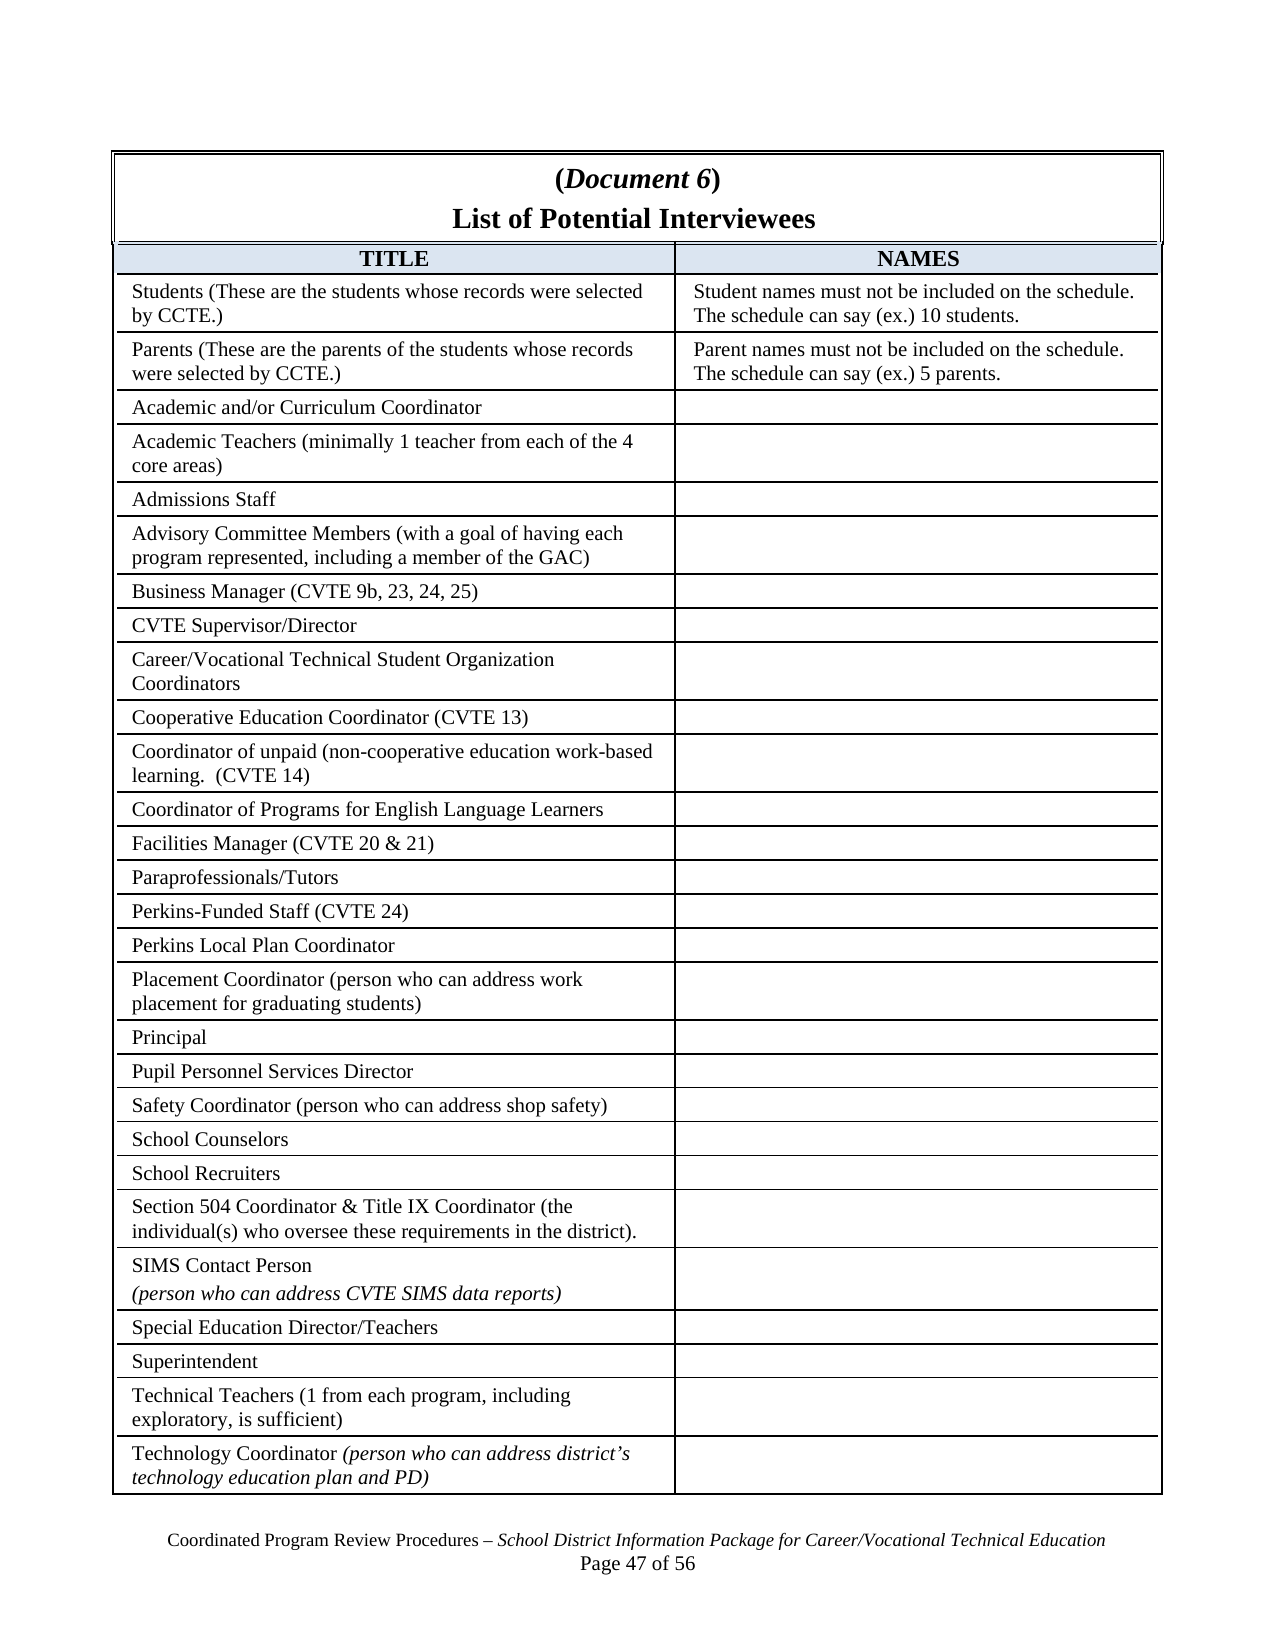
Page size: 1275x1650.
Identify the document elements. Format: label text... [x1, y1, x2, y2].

table_cell Superintendent [114, 1343, 674, 1377]
table_cell Parents (These are the parents of the students whose records were selected by CCTE.) [114, 331, 674, 389]
table_cell School Recruiters [114, 1155, 674, 1189]
table_cell Coordinator of unpaid (non-cooperative education work-based learning. (CVTE 14) [114, 733, 674, 791]
table_cell Advisory Committee Members (with a goal of having each program represented, including a member of the GAC) [114, 515, 674, 573]
table_cell Perkins-Funded Staff (CVTE 24) [114, 893, 674, 927]
table_cell Section 504 Coordinator & Title IX Coordinator (the individual(s) who oversee these requirements in the district). [114, 1189, 674, 1247]
table_cell [676, 1309, 1161, 1343]
table_cell [676, 893, 1161, 927]
table_cell Pupil Personnel Services Director [114, 1053, 674, 1087]
table_cell Principal [114, 1019, 674, 1053]
table_cell [676, 1247, 1161, 1309]
table_cell [676, 641, 1161, 699]
table_cell Students (These are the students whose records were selected by CCTE.) [114, 273, 674, 331]
table_cell [676, 389, 1161, 423]
table_header (Document 6) List of Potential Interviewees [115, 155, 1160, 241]
table_cell Coordinator of Programs for English Language Learners [114, 791, 674, 825]
table_cell [676, 573, 1161, 607]
table_cell [676, 961, 1161, 1019]
table_cell [676, 825, 1161, 859]
table_cell [676, 1155, 1161, 1189]
table_cell Facilities Manager (CVTE 20 & 21) [114, 825, 674, 859]
table_cell Career/Vocational Technical Student Organization Coordinators [114, 641, 674, 699]
table_cell [676, 1053, 1161, 1087]
table_cell [676, 481, 1161, 515]
table_cell Safety Coordinator (person who can address shop safety) [114, 1087, 674, 1121]
table_cell CVTE Supervisor/Director [114, 607, 674, 641]
table_cell [676, 1189, 1161, 1247]
table_cell [676, 927, 1161, 961]
table_cell Parent names must not be included on the schedule. The schedule can say (ex.) 5 parents. [676, 331, 1161, 389]
table_cell Perkins Local Plan Coordinator [114, 927, 674, 961]
table_cell [676, 791, 1161, 825]
table_cell [676, 1435, 1161, 1493]
table_cell Admissions Staff [114, 481, 674, 515]
table_cell [676, 1019, 1161, 1053]
table_cell [676, 699, 1161, 733]
table_cell Student names must not be included on the schedule. The schedule can say (ex.) 10 students. [676, 273, 1161, 331]
table_cell Academic Teachers (minimally 1 teacher from each of the 4 core areas) [114, 423, 674, 481]
table_cell [676, 515, 1161, 573]
table_cell [676, 1121, 1161, 1155]
table_cell Paraprofessionals/Tutors [114, 859, 674, 893]
table_cell [676, 1377, 1161, 1435]
table_cell [676, 1343, 1161, 1377]
table_cell [676, 859, 1161, 893]
table_cell Special Education Director/Teachers [114, 1309, 674, 1343]
table_cell Placement Coordinator (person who can address work placement for graduating students) [114, 961, 674, 1019]
table_cell TITLE [113, 241, 674, 273]
table_cell Technology Coordinator (person who can address district’s technology education plan and PD) [114, 1435, 674, 1493]
table_cell [676, 607, 1161, 641]
table_cell SIMS Contact Person (person who can address CVTE SIMS data reports) [114, 1247, 674, 1309]
table_cell [676, 1087, 1161, 1121]
table_cell [676, 733, 1161, 791]
table_cell [676, 423, 1161, 481]
table_cell Cooperative Education Coordinator (CVTE 13) [114, 699, 674, 733]
table_cell NAMES [676, 241, 1162, 273]
table_cell Business Manager (CVTE 9b, 23, 24, 25) [114, 573, 674, 607]
table_cell School Counselors [114, 1121, 674, 1155]
table_cell Technical Teachers (1 from each program, including exploratory, is sufficient) [114, 1377, 674, 1435]
table_cell Academic and/or Curriculum Coordinator [114, 389, 674, 423]
